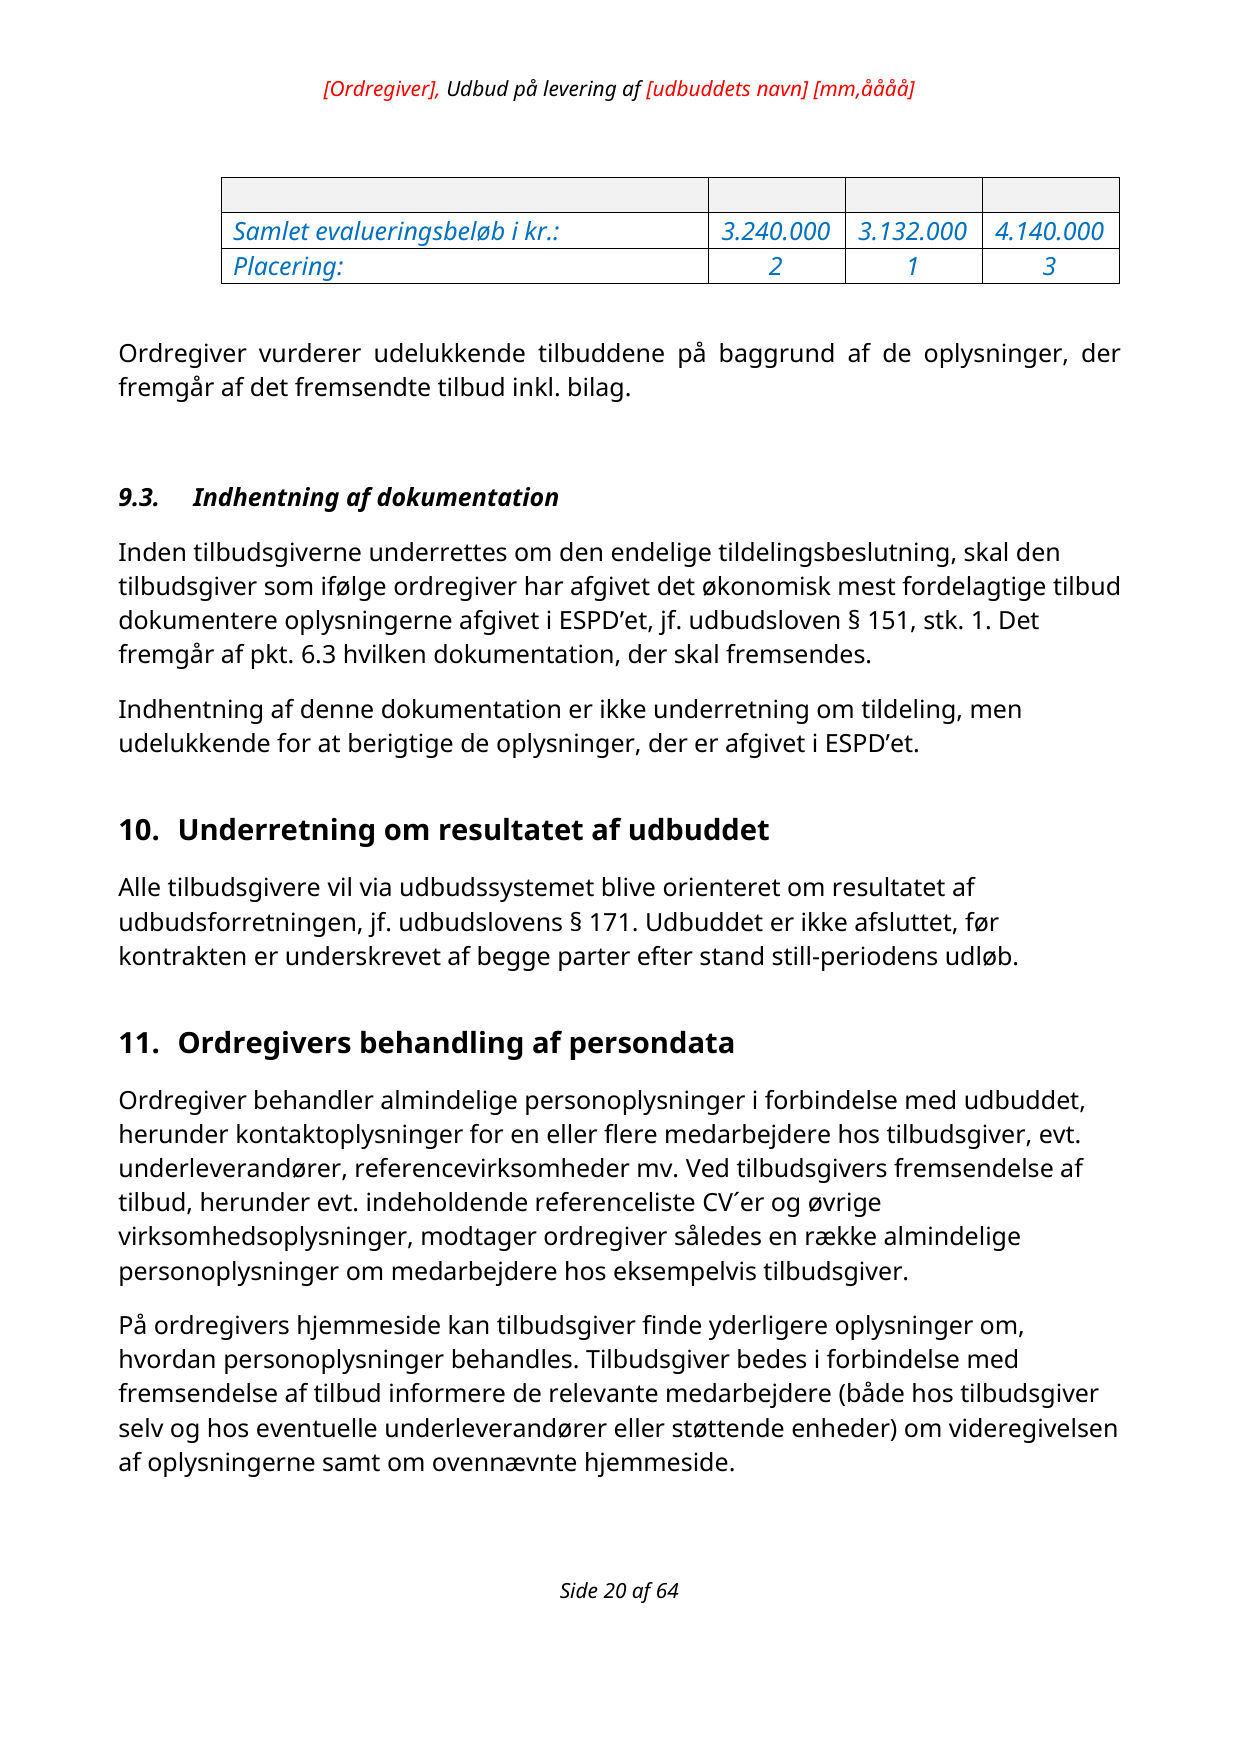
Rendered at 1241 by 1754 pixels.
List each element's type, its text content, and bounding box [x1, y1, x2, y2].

text Ordregiver vurderer udelukkende tilbuddene på baggrund af de oplysninger, der fremgår af det fremsendte tilbud inkl. bilag. [118, 336, 1122, 404]
table_cell 3.240.000 [709, 213, 845, 247]
subtitle Ordregivers behandling af persondata [118, 1022, 1122, 1062]
table_cell 4.140.000 [983, 213, 1119, 247]
table_cell 1 [846, 249, 982, 282]
table_cell [222, 178, 708, 212]
table_cell 2 [709, 249, 845, 282]
table_cell [846, 178, 982, 212]
table_cell Placering: [222, 249, 708, 282]
text Alle tilbudsgivere vil via udbudssystemet blive orienteret om resultatet af udbudsforretningen, jf. udbudslovens § 171. Udbuddet er ikke afsluttet, før kontrakten er underskrevet af begge parter efter stand still-periodens udløb. [118, 870, 1122, 972]
table_cell [709, 178, 845, 212]
table_cell Samlet evalueringsbeløb i kr.: [222, 213, 708, 247]
table_cell 3.132.000 [846, 213, 982, 247]
subtitle Indhentning af dokumentation [118, 479, 1122, 513]
table_cell 3 [983, 249, 1119, 282]
text Ordregiver behandler almindelige personoplysninger i forbindelse med udbuddet, herunder kontaktoplysninger for en eller flere medarbejdere hos tilbudsgiver, evt. underleverandører, referencevirksomheder mv. Ved tilbudsgivers fremsendelse af tilbud, herunder evt. indeholdende referenceliste CV´er og øvrige virksomhedsoplysninger, modtager ordregiver således en række almindelige personoplysninger om medarbejdere hos eksempelvis tilbudsgiver. [118, 1083, 1122, 1287]
text Indhentning af denne dokumentation er ikke underretning om tildeling, men udelukkende for at berigtige de oplysninger, der er afgivet i ESPD’et. [118, 691, 1122, 759]
table_cell [983, 178, 1119, 212]
subtitle Underretning om resultatet af udbuddet [118, 809, 1122, 849]
text På ordregivers hjemmeside kan tilbudsgiver finde yderligere oplysninger om, hvordan personoplysninger behandles. Tilbudsgiver bedes i forbindelse med fremsendelse af tilbud informere de relevante medarbejdere (både hos tilbudsgiver selv og hos eventuelle underleverandører eller støttende enheder) om videregivelsen af oplysningerne samt om ovennævnte hjemmeside. [118, 1308, 1122, 1478]
text Inden tilbudsgiverne underrettes om den endelige tildelingsbeslutning, skal den tilbudsgiver som ifølge ordregiver har afgivet det økonomisk mest fordelagtige tilbud dokumentere oplysningerne afgivet i ESPD’et, jf. udbudsloven § 151, stk. 1. Det fremgår af pkt. 6.3 hvilken dokumentation, der skal fremsendes. [118, 534, 1122, 671]
